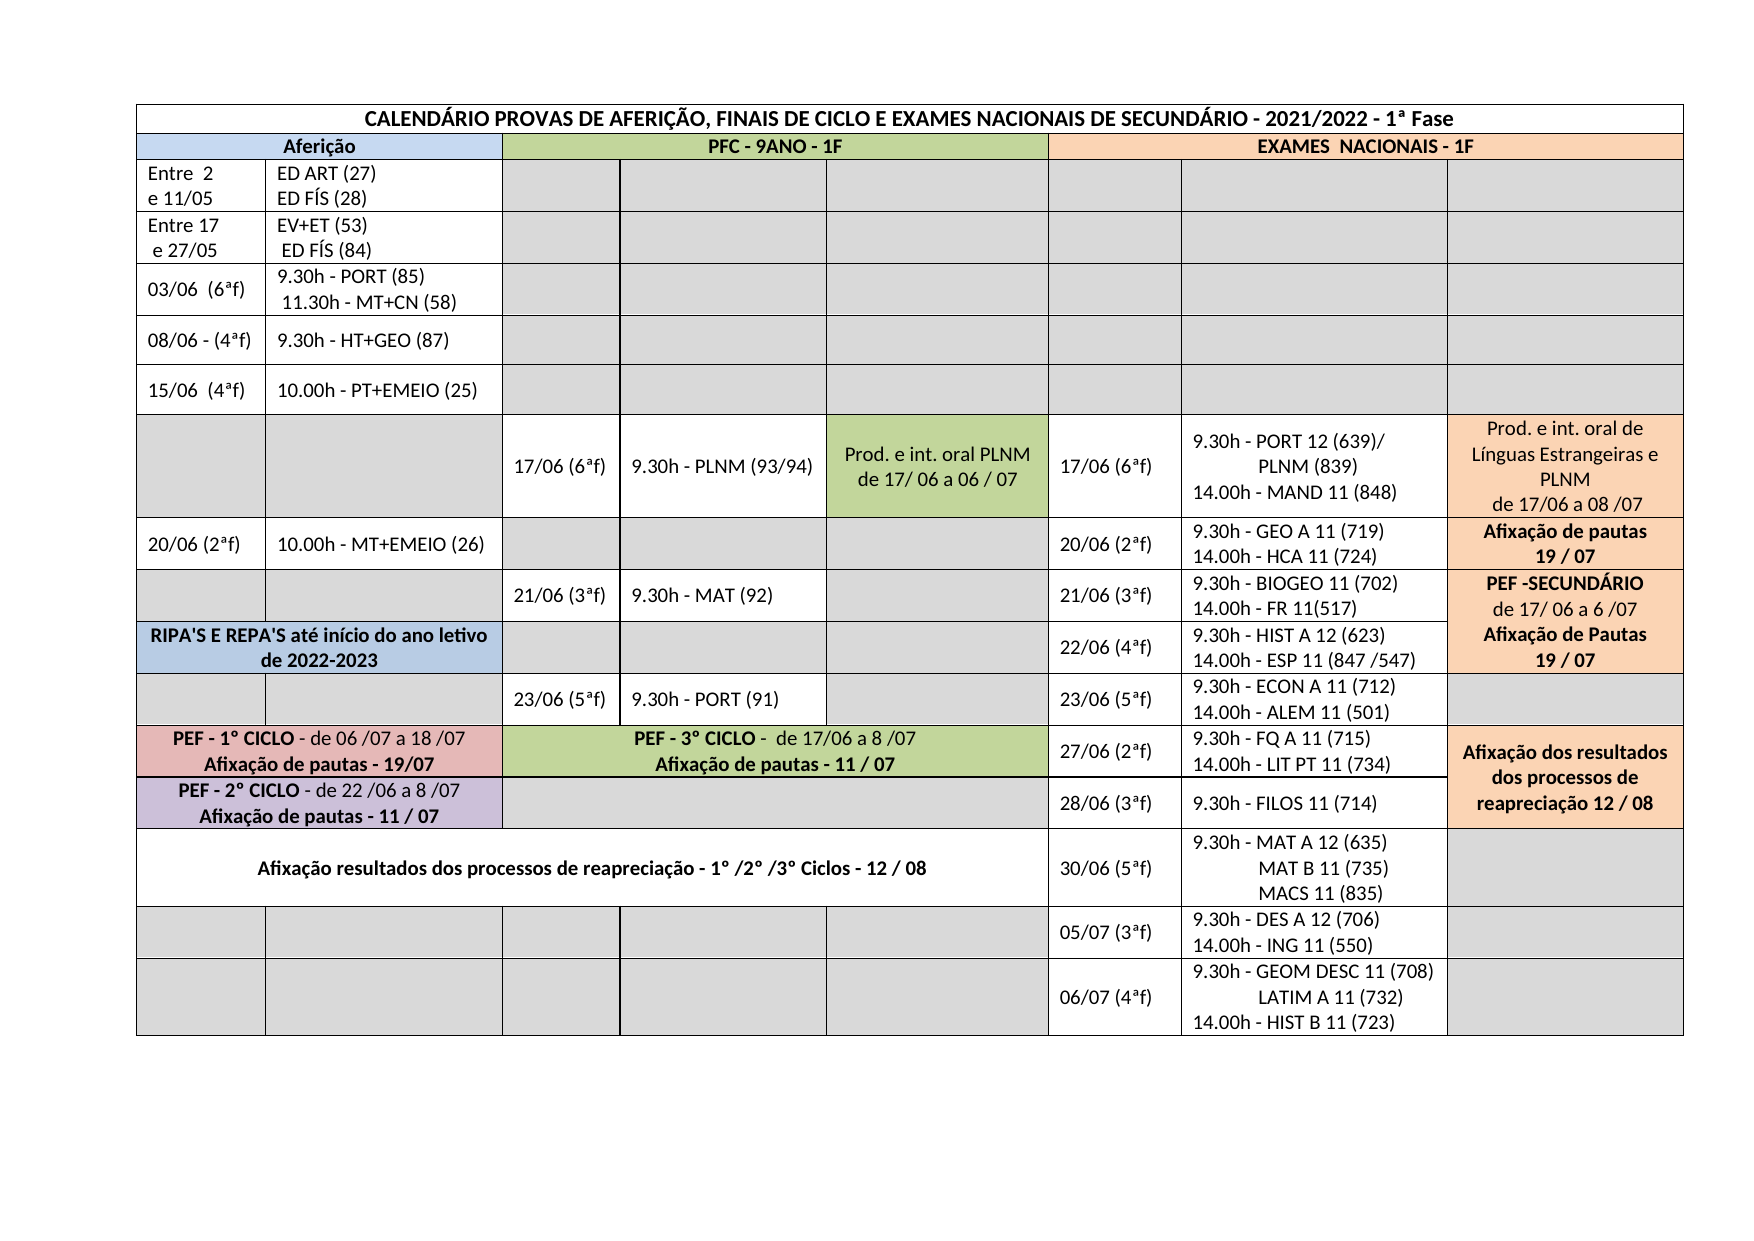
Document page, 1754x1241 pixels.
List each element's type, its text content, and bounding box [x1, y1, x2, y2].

table_cell [266, 674, 502, 724]
table_cell Afixação dos resultados dos processos de reapreciação 12 / 08 [1448, 726, 1683, 828]
table_cell PEF - 1º CICLO - de 06 /07 a 18 /07 Afixação de pautas - 19/07 [137, 726, 502, 776]
table_cell [1448, 365, 1683, 414]
table_cell [503, 316, 619, 364]
table_cell 20/06 (2ªf) [137, 518, 265, 569]
table_cell 9.30h - PLNM (93/94) [621, 415, 826, 517]
table_cell [621, 212, 826, 263]
table_cell [621, 160, 826, 211]
table_cell [1049, 365, 1181, 414]
table_cell 9.30h - HT+GEO (87) [266, 316, 502, 364]
table_cell [621, 959, 826, 1035]
table_cell [1182, 316, 1447, 364]
table_cell [1448, 907, 1683, 957]
table_cell 03/06 (6ªf) [137, 264, 265, 314]
table_cell [1182, 365, 1447, 414]
table_cell [827, 959, 1048, 1035]
table_cell [137, 959, 265, 1035]
table_cell 17/06 (6ªf) [503, 415, 619, 517]
table_cell 30/06 (5ªf) [1049, 829, 1181, 906]
table_cell [621, 316, 826, 364]
table_cell [1182, 212, 1447, 263]
table_cell [1182, 160, 1447, 211]
table_cell [503, 622, 619, 673]
table_cell 21/06 (3ªf) [1049, 570, 1181, 621]
table_cell [1448, 959, 1683, 1035]
table_cell [266, 570, 502, 621]
table_cell [137, 907, 265, 957]
table_cell 15/06 (4ªf) [137, 365, 265, 414]
table_cell 22/06 (4ªf) [1049, 622, 1181, 673]
table_cell 9.30h - HIST A 12 (623) 14.00h - ESP 11 (847 /547) [1182, 622, 1447, 673]
table_cell [827, 212, 1048, 263]
table_cell 28/06 (3ªf) [1049, 778, 1181, 828]
table_cell [621, 264, 826, 314]
table_cell 9.30h - GEO A 11 (719) 14.00h - HCA 11 (724) [1182, 518, 1447, 569]
table_cell Entre 2 e 11/05 [137, 160, 265, 211]
table_cell PEF - 2º CICLO - de 22 /06 a 8 /07 Afixação de pautas - 11 / 07 [137, 778, 502, 828]
table_cell [137, 570, 265, 621]
table_cell 21/06 (3ªf) [503, 570, 619, 621]
table_cell [503, 365, 619, 414]
table_cell [503, 907, 619, 957]
table_cell [621, 622, 826, 673]
table_cell [1448, 674, 1683, 724]
table_cell [1049, 160, 1181, 211]
table_cell RIPA'S E REPA'S até início do ano letivo de 2022-2023 [137, 622, 502, 673]
table_cell [1448, 264, 1683, 314]
table_cell PEF - 3º CICLO - de 17/06 a 8 /07 Afixação de pautas - 11 / 07 [503, 726, 1048, 776]
table_cell 9.30h - ECON A 11 (712) 14.00h - ALEM 11 (501) [1182, 674, 1447, 724]
table_cell [1049, 264, 1181, 314]
table_cell ED ART (27) ED FÍS (28) [266, 160, 502, 211]
table_cell 05/07 (3ªf) [1049, 907, 1181, 957]
table_cell 9.30h - DES A 12 (706) 14.00h - ING 11 (550) [1182, 907, 1447, 957]
table_cell 9.30h - BIOGEO 11 (702) 14.00h - FR 11(517) [1182, 570, 1447, 621]
table_cell [827, 160, 1048, 211]
table_cell [1049, 212, 1181, 263]
table_cell 27/06 (2ªf) [1049, 726, 1181, 776]
table_cell 20/06 (2ªf) [1049, 518, 1181, 569]
table_cell [1049, 316, 1181, 364]
table_cell PEF -SECUNDÁRIO de 17/ 06 a 6 /07 Afixação de Pautas 19 / 07 [1448, 570, 1683, 673]
table_cell 9.30h - MAT (92) [621, 570, 826, 621]
table_cell [621, 907, 826, 957]
table_cell Afixação de pautas 19 / 07 [1448, 518, 1683, 569]
table_cell [503, 518, 619, 569]
table_cell 08/06 - (4ªf) [137, 316, 265, 364]
table_cell [503, 212, 619, 263]
table_cell [503, 959, 619, 1035]
table_cell Prod. e int. oral de Línguas Estrangeiras e PLNM de 17/06 a 08 /07 [1448, 415, 1683, 517]
table_cell EXAMES NACIONAIS - 1F [1049, 134, 1683, 159]
table_cell [266, 907, 502, 957]
table_header CALENDÁRIO PROVAS DE AFERIÇÃO, FINAIS DE CICLO E EXAMES NACIONAIS DE SECUNDÁRIO - 2021/2022 - 1ª Fase [137, 105, 1683, 132]
table_cell [827, 316, 1048, 364]
table_cell [266, 415, 502, 517]
table_cell [1182, 264, 1447, 314]
table_cell [621, 518, 826, 569]
table_cell 9.30h - PORT 12 (639)/ PLNM (839) 14.00h - MAND 11 (848) [1182, 415, 1447, 517]
table_cell [827, 907, 1048, 957]
table_cell [621, 365, 826, 414]
table_cell Aferição [137, 134, 502, 159]
table_cell 9.30h - PORT (85) 11.30h - MT+CN (58) [266, 264, 502, 314]
table_cell [827, 365, 1048, 414]
table_cell EV+ET (53) ED FÍS (84) [266, 212, 502, 263]
table_cell 10.00h - PT+EMEIO (25) [266, 365, 502, 414]
table_cell PFC - 9ANO - 1F [503, 134, 1048, 159]
table_cell [1448, 160, 1683, 211]
table_cell [1448, 829, 1683, 906]
table_cell 9.30h - FQ A 11 (715) 14.00h - LIT PT 11 (734) [1182, 726, 1447, 776]
table_cell 10.00h - MT+EMEIO (26) [266, 518, 502, 569]
table_cell [827, 570, 1048, 621]
table_cell [1448, 316, 1683, 364]
table_cell [827, 622, 1048, 673]
table_cell Afixação resultados dos processos de reapreciação - 1º /2º /3º Ciclos - 12 / 08 [137, 829, 1048, 906]
table_cell [137, 674, 265, 724]
table_cell [827, 674, 1048, 724]
table_cell 23/06 (5ªf) [1049, 674, 1181, 724]
table_cell Entre 17 e 27/05 [137, 212, 265, 263]
table_cell [503, 778, 1048, 828]
table_cell 9.30h - MAT A 12 (635) MAT B 11 (735) MACS 11 (835) [1182, 829, 1447, 906]
table_cell [827, 264, 1048, 314]
table_cell 23/06 (5ªf) [503, 674, 619, 724]
table_cell 9.30h - PORT (91) [621, 674, 826, 724]
table_cell [503, 160, 619, 211]
table_cell [827, 518, 1048, 569]
table_cell [266, 959, 502, 1035]
table_cell [137, 415, 265, 517]
table_cell 17/06 (6ªf) [1049, 415, 1181, 517]
table_cell 9.30h - GEOM DESC 11 (708) LATIM A 11 (732) 14.00h - HIST B 11 (723) [1182, 959, 1447, 1035]
table_cell 06/07 (4ªf) [1049, 959, 1181, 1035]
table_cell [1448, 212, 1683, 263]
table_cell 9.30h - FILOS 11 (714) [1182, 778, 1447, 828]
table_cell Prod. e int. oral PLNM de 17/ 06 a 06 / 07 [827, 415, 1048, 517]
table_cell [503, 264, 619, 314]
